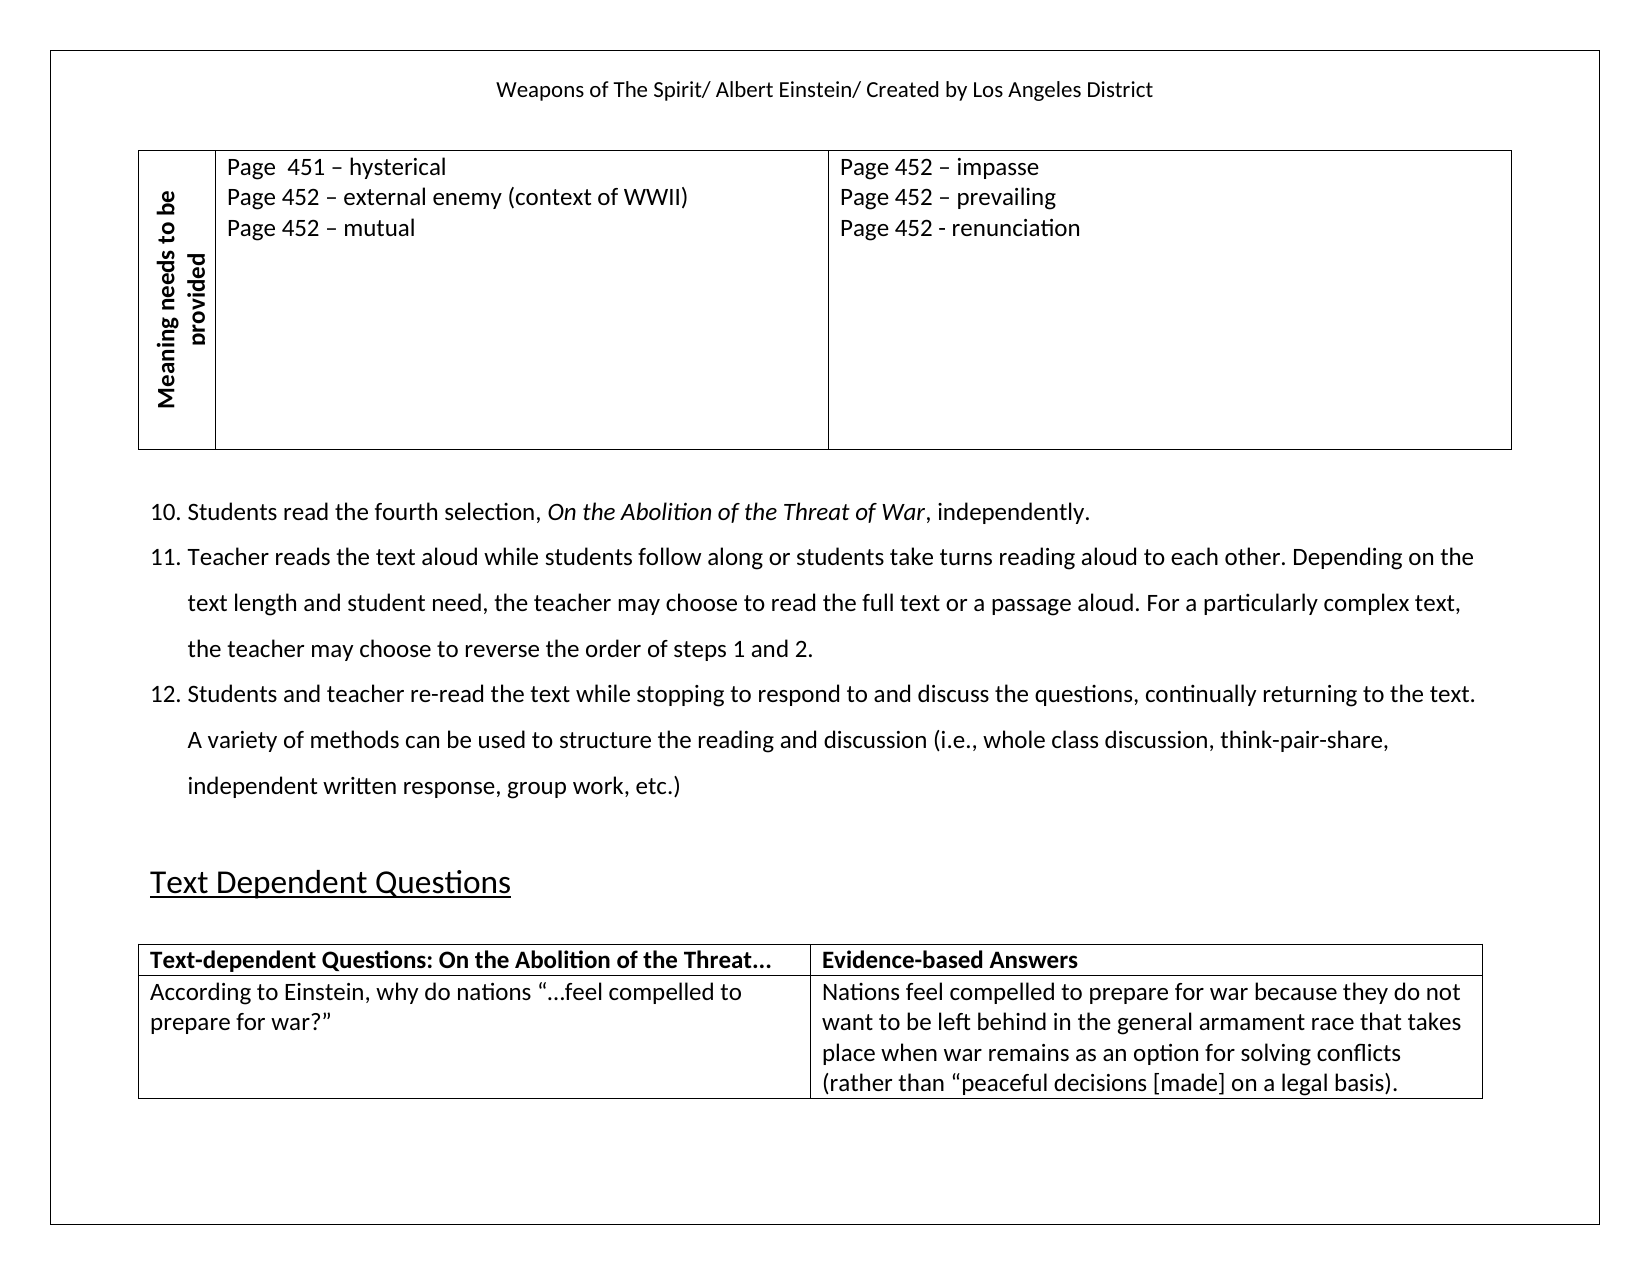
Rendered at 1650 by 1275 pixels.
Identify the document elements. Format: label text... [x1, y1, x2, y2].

list Students read the fourth selection, On the Abolition of the Threat of War, independently. [150, 496, 1500, 526]
table_cell Page 451 – hysterical Page 452 – external enemy (context of WWII) Page 452 – mutual [216, 151, 828, 449]
table_cell Page 452 – impasse Page 452 – prevailing Page 452 - renunciation [829, 151, 1511, 449]
list Students and teacher re-read the text while stopping to respond to and discuss the questions, continually returning to the text. A variety of methods can be used to structure the reading and discussion (i.e., whole class discussion, think-pair-share, independent written response, group work, etc.) [150, 679, 1500, 801]
list Teacher reads the text aloud while students follow along or students take turns reading aloud to each other. Depending on the text length and student need, the teacher may choose to read the full text or a passage aloud. For a particularly complex text, the teacher may choose to reverse the order of steps 1 and 2. [150, 541, 1500, 663]
table_cell Nations feel compelled to prepare for war because they do not want to be left behind in the general armament race that takes place when war remains as an option for solving conflicts (rather than “peaceful decisions [made] on a legal basis). [811, 976, 1482, 1098]
table_cell Meaning needs to be provided [139, 151, 215, 449]
text Text Dependent Questions [150, 862, 1500, 902]
table_header Evidence-based Answers [811, 945, 1482, 975]
table_cell According to Einstein, why do nations “…feel compelled to prepare for war?” [139, 976, 810, 1098]
table_header Text-dependent Questions: On the Abolition of the Threat... [139, 945, 810, 975]
